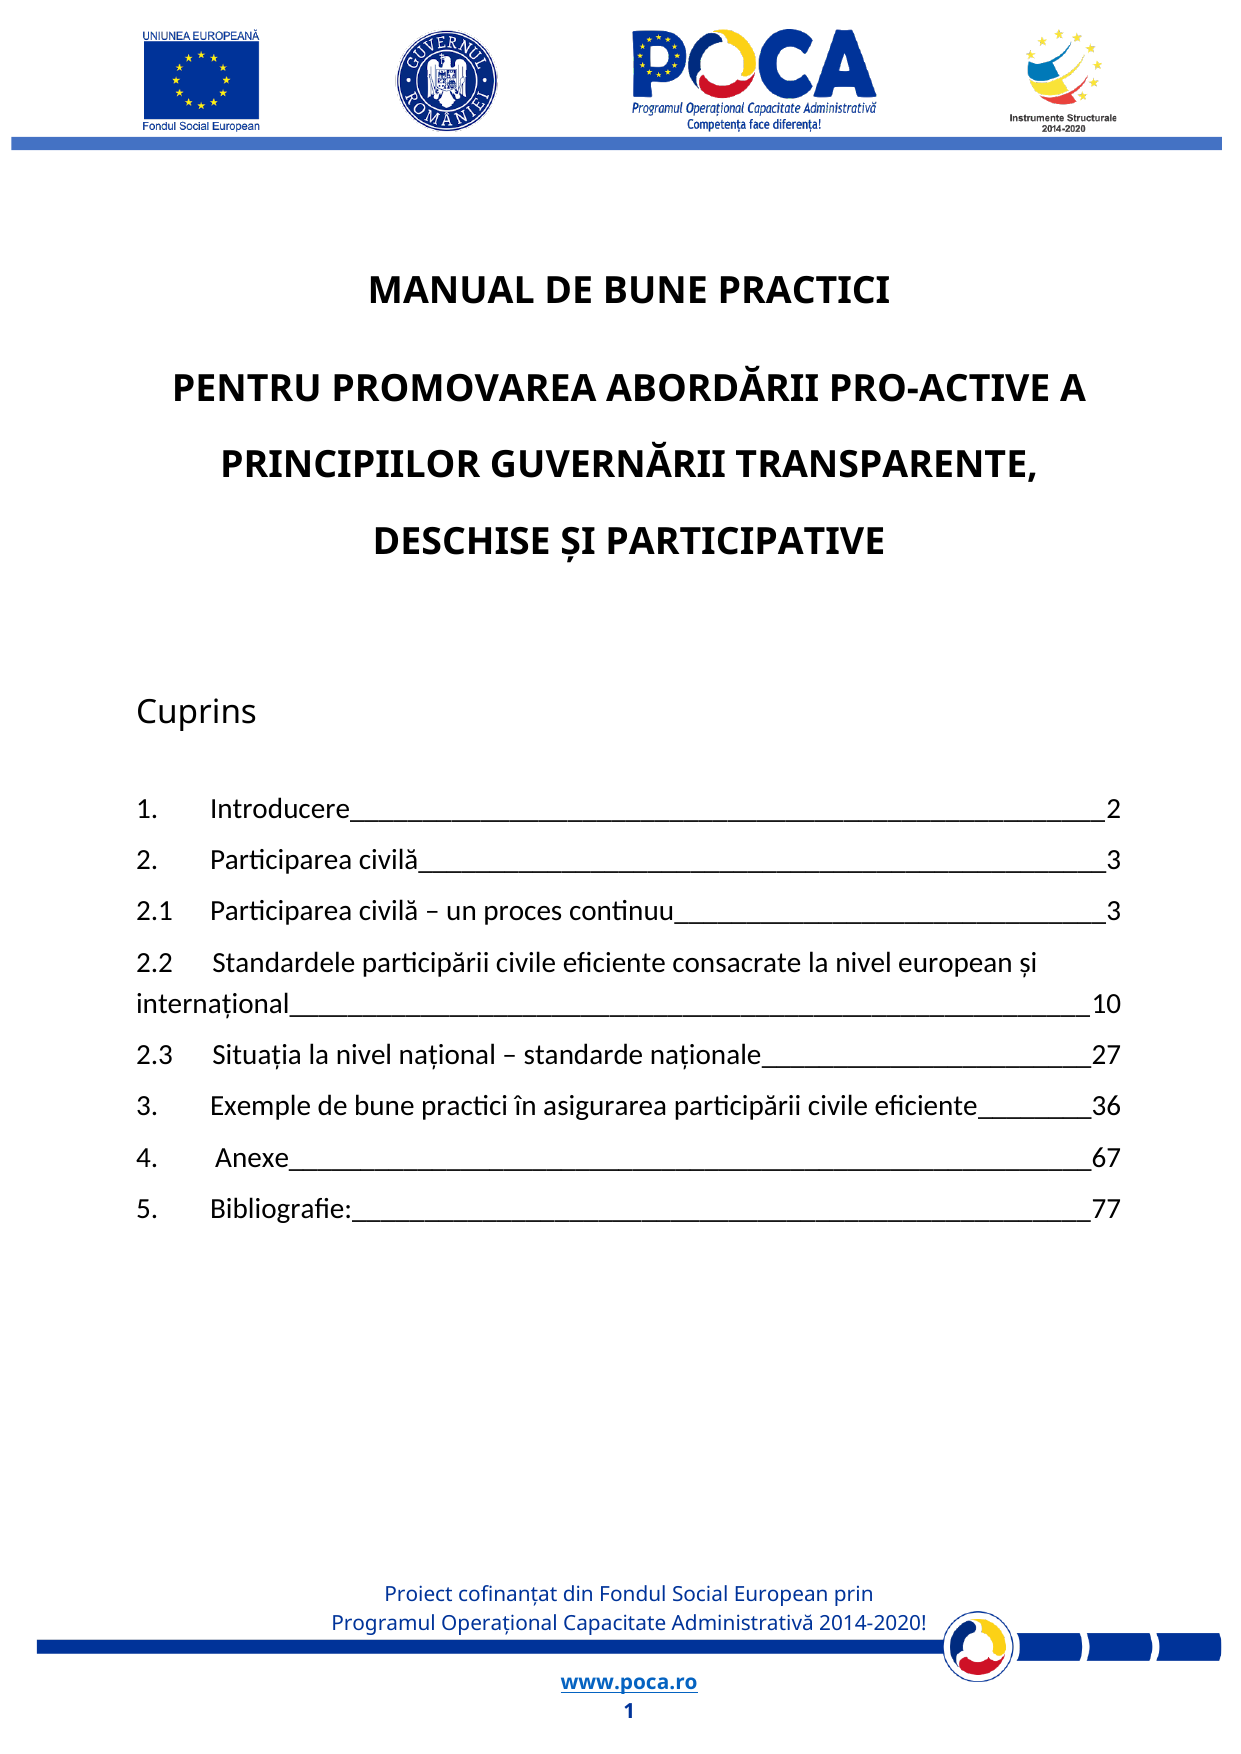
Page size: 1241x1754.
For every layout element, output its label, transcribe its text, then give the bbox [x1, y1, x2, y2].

text PENTRU PROMOVAREA ABORDĂRII PRO-ACTIVE A PRINCIPIILOR GUVERNĂRII TRANSPARENTE, DESCHISE ȘI PARTICIPATIVE [136, 361, 1122, 565]
picture [36, 1611, 1222, 1682]
text MANUAL DE BUNE PRACTICI [136, 264, 1122, 315]
picture [141, 29, 1117, 132]
